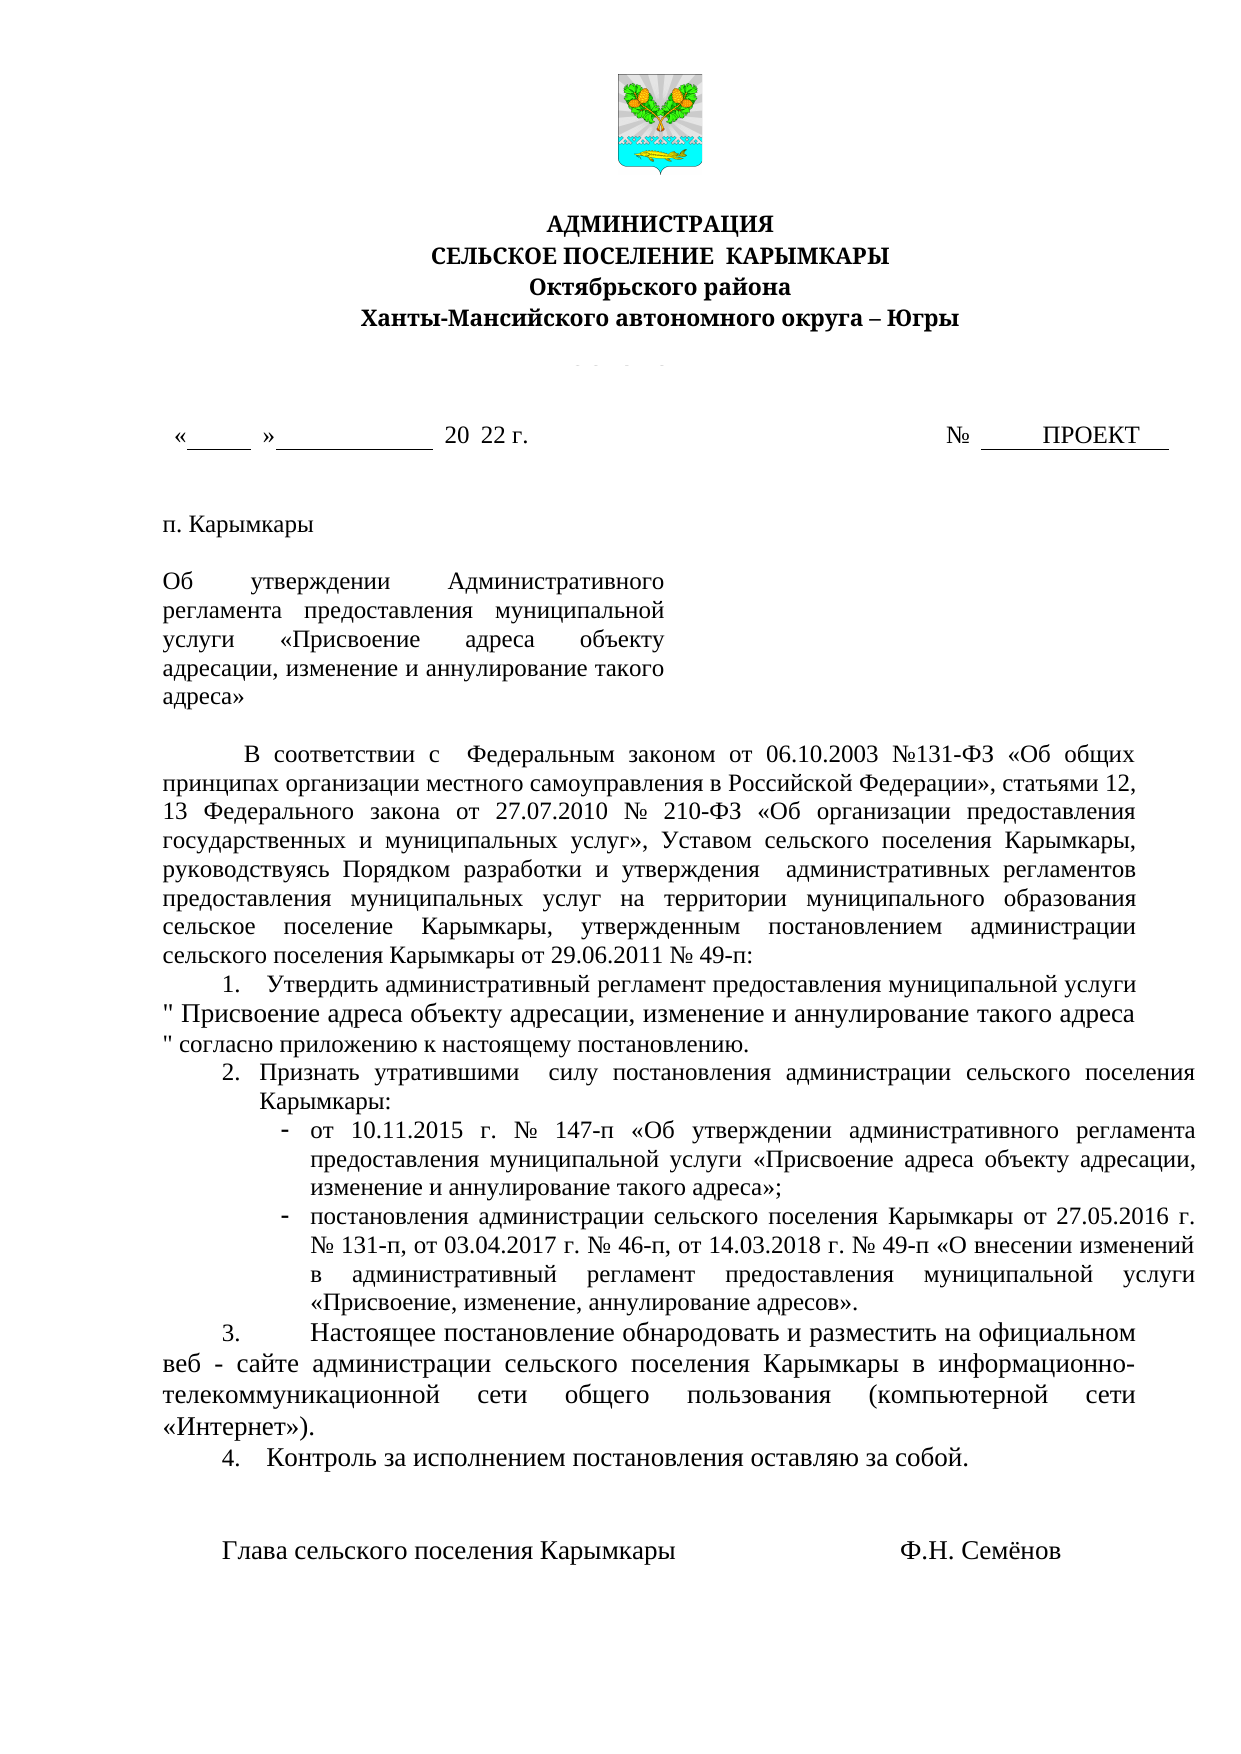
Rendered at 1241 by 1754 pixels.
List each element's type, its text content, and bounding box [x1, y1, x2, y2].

text Об утверждении Административного регламента предоставления муниципальной услуги «Присвоение адреса объекту адресации, изменение и аннулирование такого адреса» [162, 566, 664, 710]
list Контроль за исполнением постановления оставляю за собой. [162, 1441, 1137, 1472]
text Глава сельского поселения Карымкары Ф.Н. Семёнов [222, 1534, 1137, 1565]
text В соответствии с Федеральным законом от 06.10.2003 №131-ФЗ «Об общих принципах организации местного самоуправления в Российской Федерации», статьями 12, 13 Федерального закона от 27.07.2010 № 210-ФЗ «Об организации предоставления государственных и муниципальных услуг», Уставом сельского поселения Карымкары, руководствуясь Порядком разработки и утверждения административных регламентов предоставления муниципальных услуг на территории муниципального образования сельское поселение Карымкары, утвержденным постановлением администрации сельского поселения Карымкары от 29.06.2011 № 49-п: [162, 739, 1137, 969]
table_cell [151, 365, 1169, 480]
list Признать утратившими силу постановления администрации сельского поселения Карымкары: [162, 1057, 1137, 1115]
table_header АДМИНИСТРАЦИЯ СЕЛЬСКОЕ ПОСЕЛЕНИЕ КАРЫМКАРЫ Октябрьского района Ханты-Мансийского автономного округа – Югры ПОСТАНОВЛЕНИЕ [151, 40, 1169, 365]
list Настоящее постановление обнародовать и разместить на официальном веб - сайте администрации сельского поселения Карымкары в информационно-телекоммуникационной сети общего пользования (компьютерной сети «Интернет»). [162, 1316, 1137, 1441]
text п. Карымкары [162, 509, 664, 538]
list от 10.11.2015 г. № 147-п «Об утверждении административного регламента предоставления муниципальной услуги «Присвоение адреса объекту адресации, изменение и аннулирование такого адреса»; [281, 1115, 1196, 1201]
list постановления администрации сельского поселения Карымкары от 27.05.2016 г. № 131-п, от 03.04.2017 г. № 46-п, от 14.03.2018 г. № 49-п «О внесении изменений в административный регламент предоставления муниципальной услуги «Присвоение, изменение, аннулирование адресов». [281, 1201, 1196, 1316]
picture [618, 74, 703, 175]
list Утвердить административный регламент предоставления муниципальной услуги " Присвоение адреса объекту адресации, изменение и аннулирование такого адреса " согласно приложению к настоящему постановлению. [162, 969, 1137, 1057]
